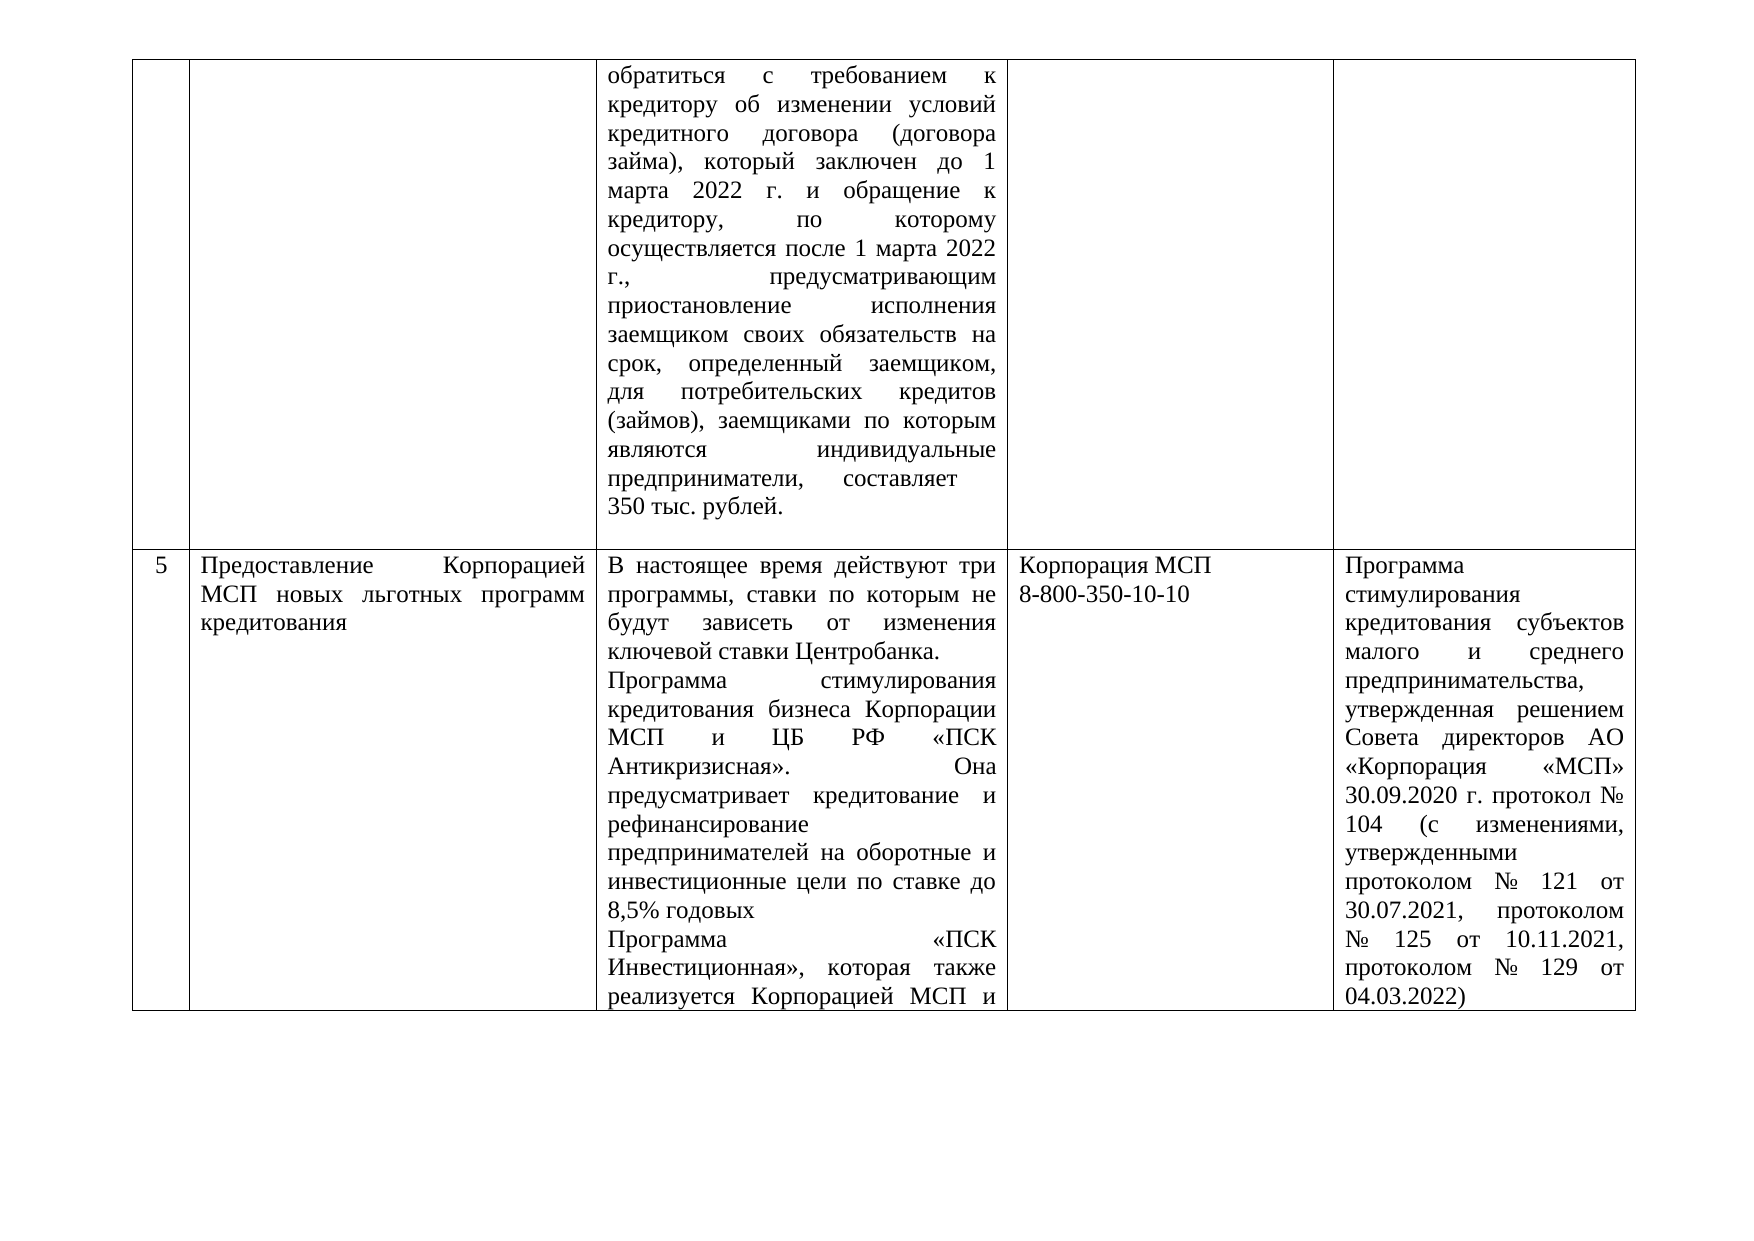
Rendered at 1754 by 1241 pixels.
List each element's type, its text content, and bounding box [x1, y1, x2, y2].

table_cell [597, 60, 1007, 549]
table_cell 5 [133, 550, 189, 1010]
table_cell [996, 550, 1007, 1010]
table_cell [1008, 550, 1333, 1010]
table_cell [190, 60, 596, 549]
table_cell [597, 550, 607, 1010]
table_cell 4 [133, 60, 189, 549]
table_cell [1334, 60, 1635, 549]
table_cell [1008, 60, 1333, 549]
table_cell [1334, 550, 1635, 1010]
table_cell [190, 550, 596, 1010]
